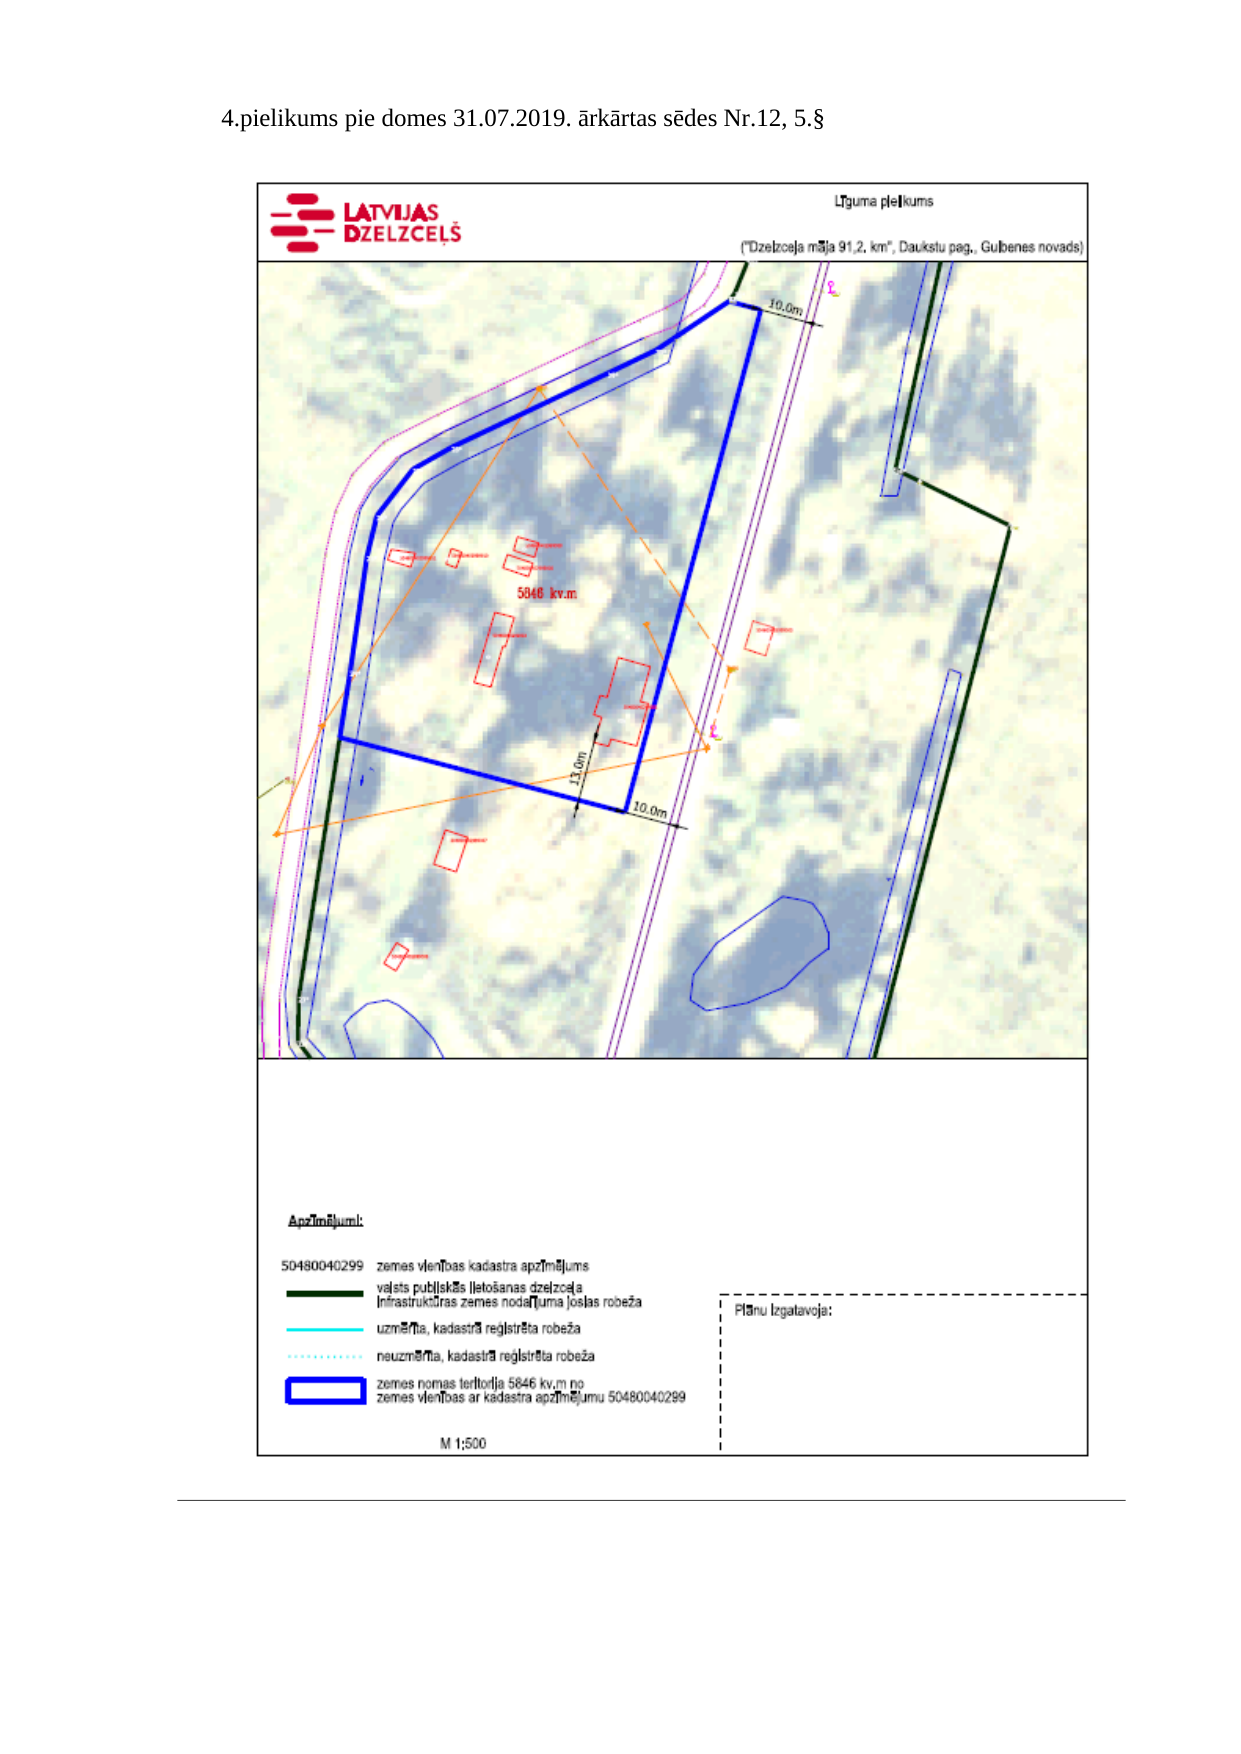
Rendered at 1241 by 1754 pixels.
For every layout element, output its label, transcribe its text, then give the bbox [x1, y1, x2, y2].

text 4.pielikums pie domes 31.07.2019. ārkārtas sēdes Nr.12, 5.§ [177, 103, 1167, 131]
